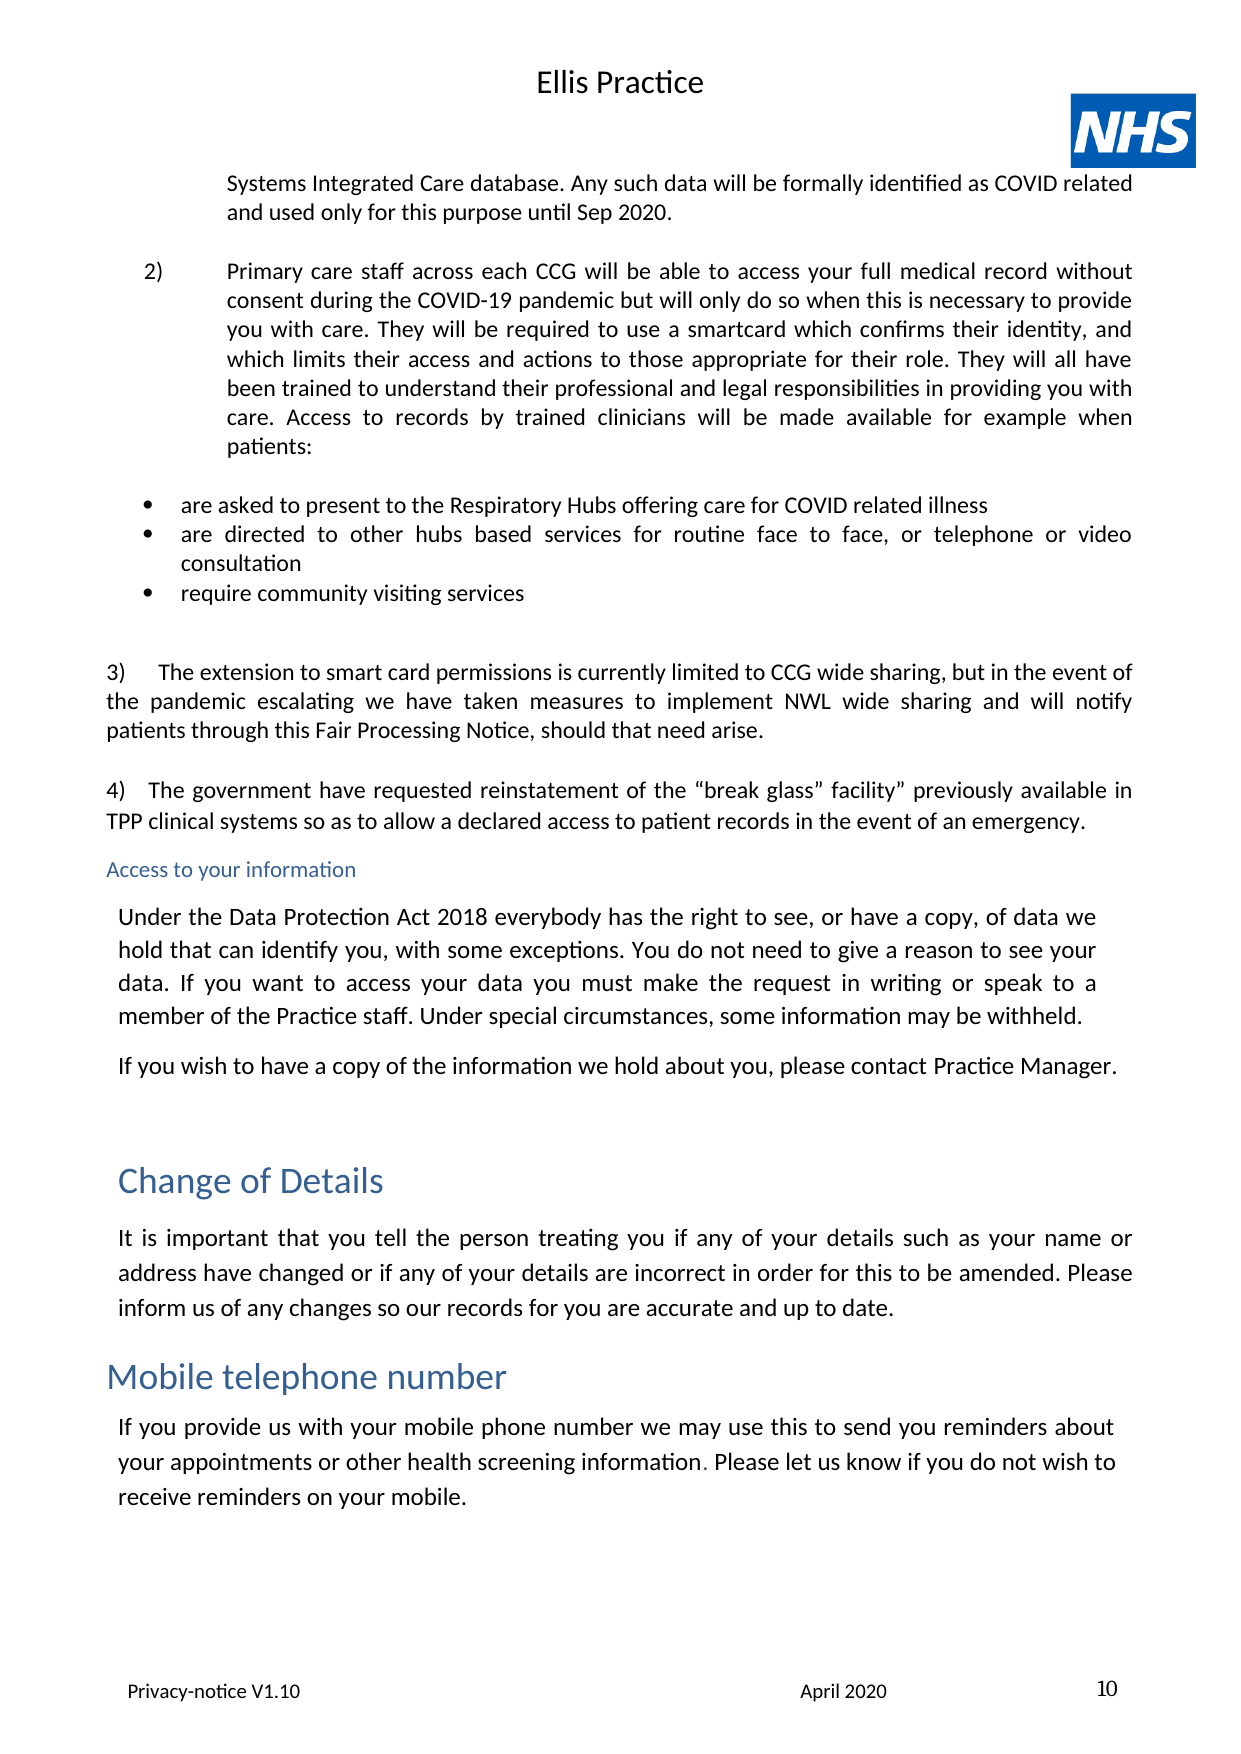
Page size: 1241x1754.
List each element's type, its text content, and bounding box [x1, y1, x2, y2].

list require community visiting services [143, 578, 1134, 607]
text Access to your information [106, 855, 1134, 883]
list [144, 168, 1134, 227]
list are directed to other hubs based services for routine face to face, or telephone or video consultation [143, 519, 1134, 578]
list are asked to present to the Respiratory Hubs offering care for COVID related illness [143, 490, 1134, 519]
text 3) The extension to smart card permissions is currently limited to CCG wide sharing, but in the event of the pandemic escalating we have taken measures to implement NWL wide sharing and will notify patients through this Fair Processing Notice, should that need arise. [106, 657, 1134, 744]
text If you provide us with your mobile phone number we may use this to send you reminders about your appointments or other health screening information. Please let us know if you do not wish to receive reminders on your mobile. [118, 1411, 1117, 1511]
text If you wish to have a copy of the information we hold about you, please contact Practice Manager. [118, 1050, 1134, 1080]
list Primary care staff across each CCG will be able to access your full medical record without consent during the COVID-19 pandemic but will only do so when this is necessary to provide you with care. They will be required to use a smartcard which confirms their identity, and which limits their access and actions to those appropriate for their role. They will all have been trained to understand their professional and legal responsibilities in providing you with care. Access to records by trained clinicians will be made available for example when patients: [144, 256, 1134, 461]
text Change of Details [118, 1157, 1134, 1203]
text 4) The government have requested reinstatement of the “break glass” facility” previously available in TPP clinical systems so as to allow a declared access to patient records in the event of an emergency. [106, 775, 1134, 836]
text Under the Data Protection Act 2018 everybody has the right to see, or have a copy, of data we hold that can identify you, with some exceptions. You do not need to give a reason to see your data. If you want to access your data you must make the request in writing or speak to a member of the Practice staff. Under special circumstances, some information may be withheld. [118, 902, 1098, 1031]
text It is important that you tell the person treating you if any of your details such as your name or address have changed or if any of your details are incorrect in order for this to be amended. Please inform us of any changes so our records for you are accurate and up to date. [118, 1223, 1134, 1323]
subtitle Mobile telephone number [106, 1353, 1134, 1398]
picture [1034, 57, 1228, 202]
